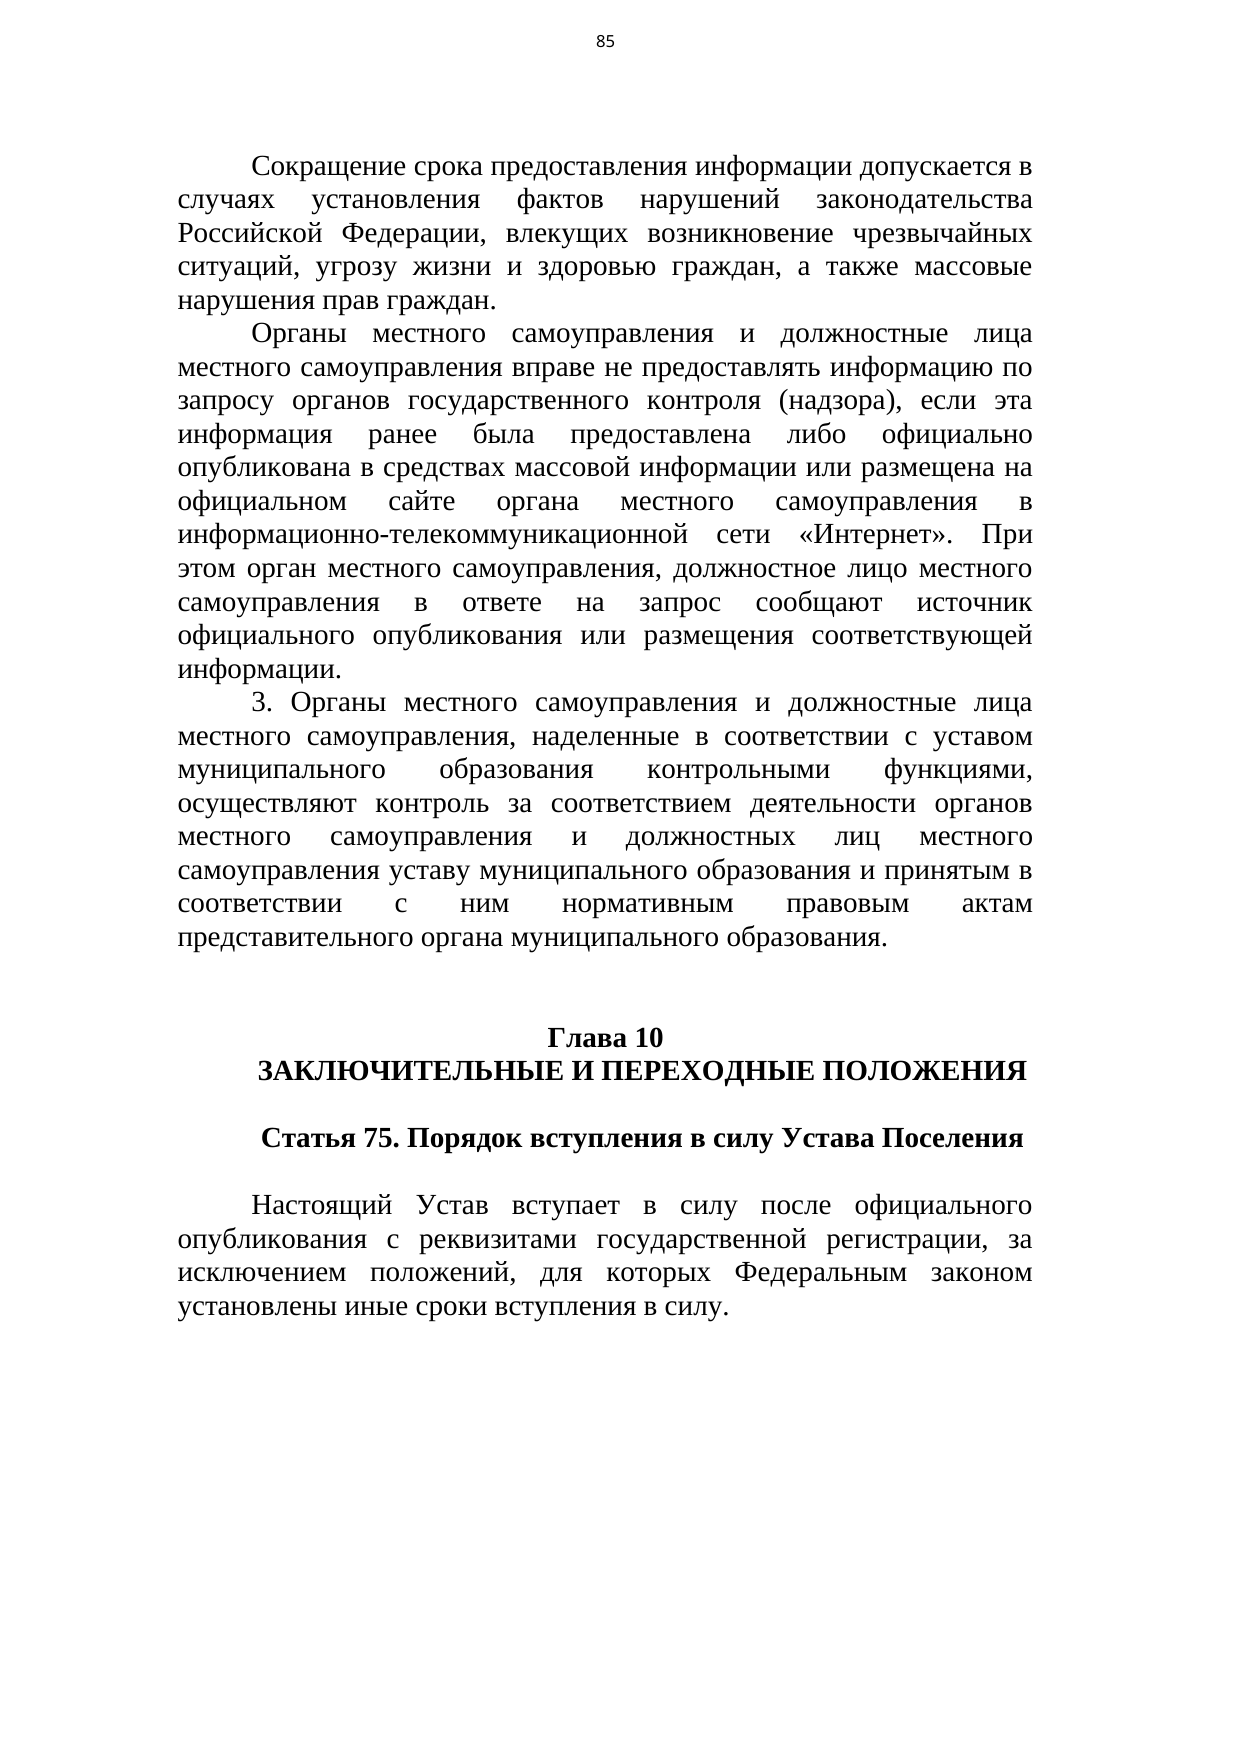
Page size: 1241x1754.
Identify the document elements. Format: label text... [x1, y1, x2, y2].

text Органы местного самоуправления и должностные лица местного самоуправления вправе не предоставлять информацию по запросу органов государственного контроля (надзора), если эта информация ранее была предоставлена либо официально опубликована в средствах массовой информации или размещена на официальном сайте органа местного самоуправления в информационно-телекоммуникационной сети «Интернет». При этом орган местного самоуправления, должностное лицо местного самоуправления в ответе на запрос сообщают источник официального опубликования или размещения соответствующей информации. [177, 315, 1033, 684]
text Сокращение срока предоставления информации допускается в случаях установления фактов нарушений законодательства Российской Федерации, влекущих возникновение чрезвычайных ситуаций, угрозу жизни и здоровью граждан, а также массовые нарушения прав граждан. [177, 148, 1033, 315]
text 3. Органы местного самоуправления и должностные лица местного самоуправления, наделенные в соответствии с уставом муниципального образования контрольными функциями, осуществляют контроль за соответствием деятельности органов местного самоуправления и должностных лиц местного самоуправления уставу муниципального образования и принятым в соответствии с ним нормативным правовым актам представительного органа муниципального образования. [177, 684, 1033, 953]
text Статья 75. Порядок вступления в силу Устава Поселения [177, 1120, 1033, 1154]
text Глава 10 [177, 1020, 1033, 1053]
text Настоящий Устав вступает в силу после официального опубликования с реквизитами государственной регистрации, за исключением положений, для которых Федеральным законом установлены иные сроки вступления в силу. [177, 1187, 1033, 1322]
text ЗАКЛЮЧИТЕЛЬНЫЕ И ПЕРЕХОДНЫЕ ПОЛОЖЕНИЯ [177, 1053, 1033, 1087]
